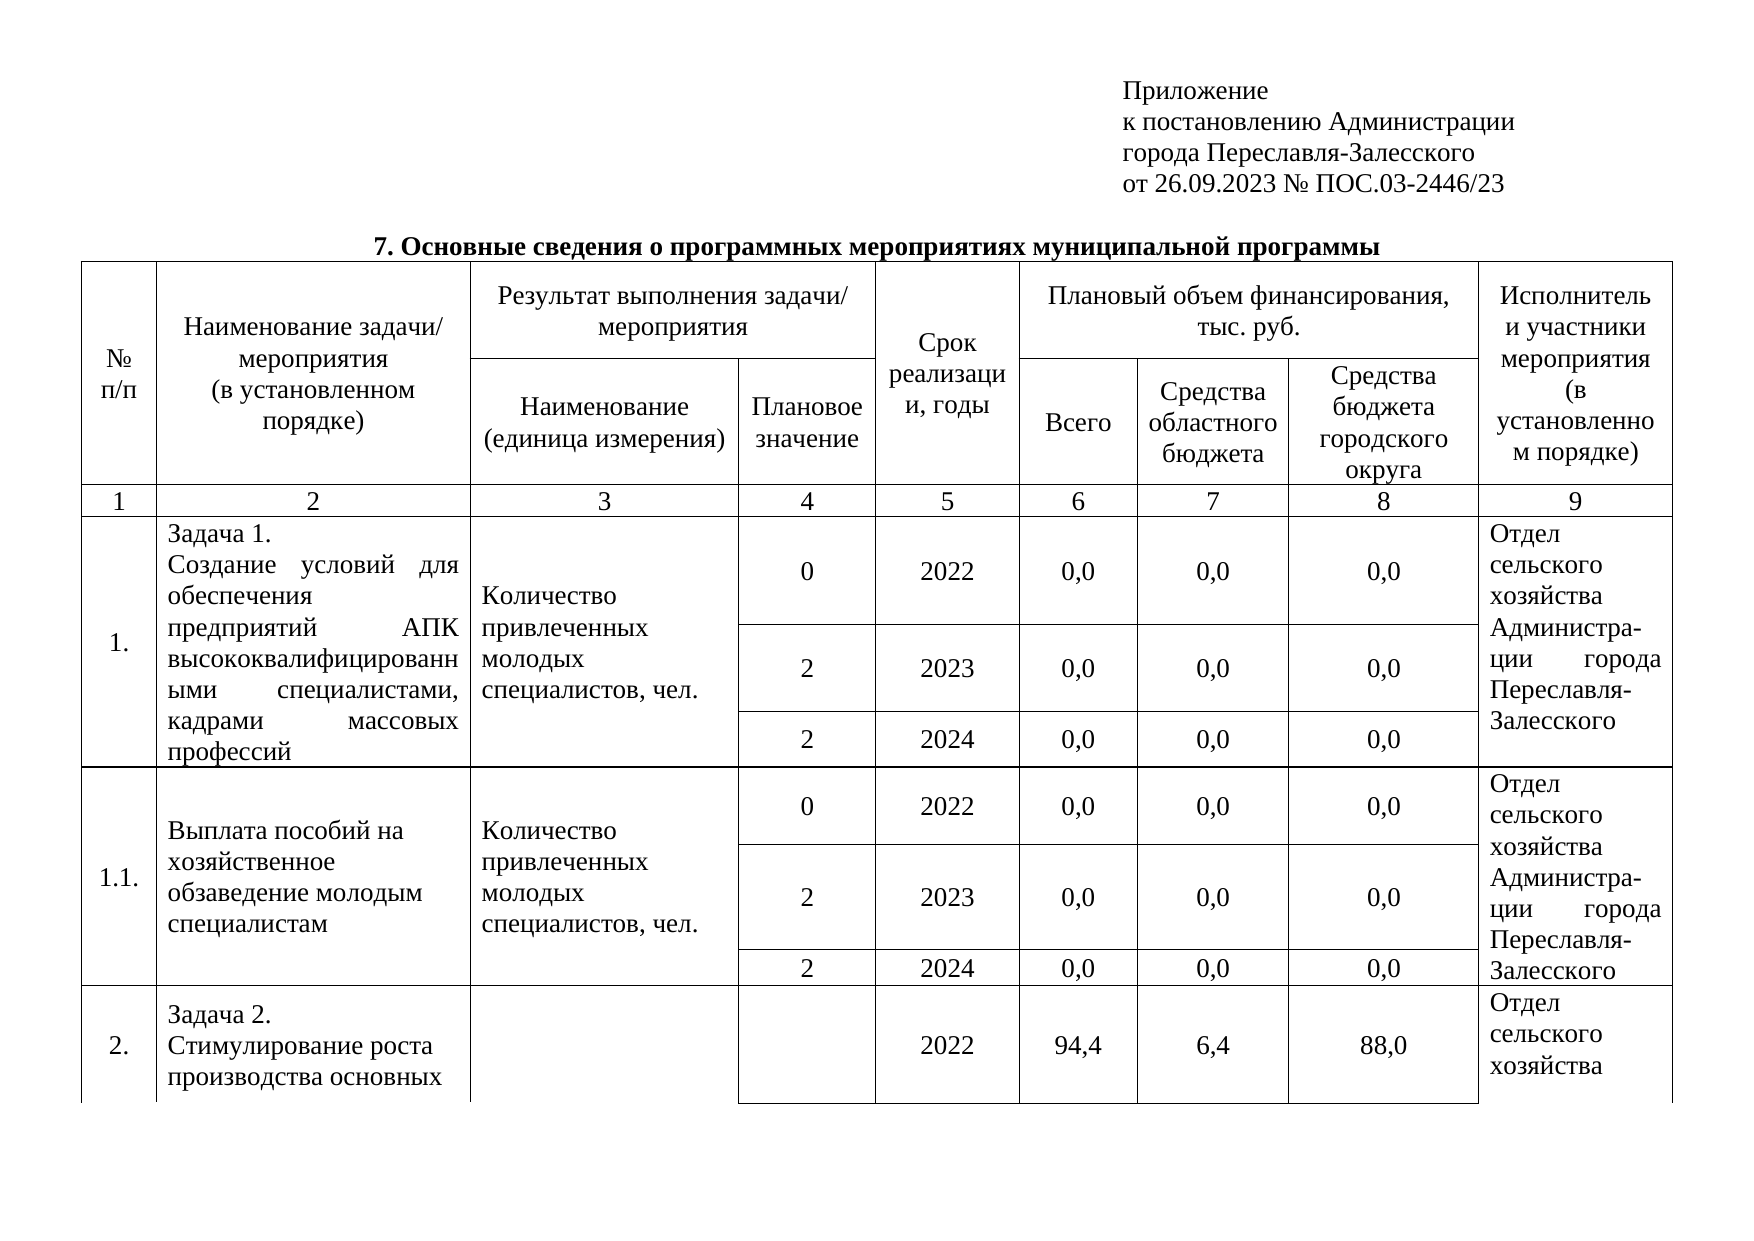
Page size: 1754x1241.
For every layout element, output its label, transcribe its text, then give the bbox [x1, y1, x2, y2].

table_cell 2. [82, 986, 156, 1103]
table_cell Средства бюджета городского округа [1289, 359, 1478, 484]
table_cell 3 [471, 485, 738, 516]
table_cell 7 [1138, 485, 1288, 516]
text к постановлению Администрации [1048, 105, 1636, 136]
table_header № п/п [82, 262, 156, 484]
table_header Исполнитель и участники мероприятия (в установленном порядке) [1479, 262, 1672, 484]
table_cell [739, 986, 875, 1103]
table_cell 1 [82, 485, 156, 516]
table_cell 2024 [876, 712, 1019, 766]
table_cell Средства областного бюджета [1138, 359, 1288, 484]
text города Переславля-Залесского [1048, 136, 1636, 167]
table_cell 8 [1289, 485, 1478, 516]
table_cell 0,0 [1138, 517, 1288, 624]
table_header Срок реализации, годы [876, 262, 1019, 484]
table_cell 2022 [876, 986, 1019, 1103]
table_cell 0,0 [1289, 950, 1478, 985]
table_cell Всего [1020, 359, 1137, 484]
table_cell 0,0 [1020, 712, 1137, 766]
table_cell 94,4 [1020, 986, 1137, 1103]
table_cell 88,0 [1289, 986, 1478, 1103]
table_cell Плановое значение [739, 359, 875, 484]
table_cell 0,0 [1289, 625, 1478, 711]
table_cell 0,0 [1289, 517, 1478, 624]
table_cell 2 [739, 712, 875, 766]
table_cell 2 [739, 845, 875, 948]
table_cell 0 [739, 768, 875, 844]
table_cell 2 [739, 625, 875, 711]
table_cell 6,4 [1138, 986, 1288, 1103]
table_cell Задача 1. Создание условий для обеспечения предприятий АПК высококвалифицированными специалистами, кадрами массовых профессий [157, 517, 470, 766]
table_cell 2024 [876, 950, 1019, 985]
table_cell 2023 [876, 845, 1019, 948]
table_cell 0,0 [1138, 625, 1288, 711]
text Приложение [1048, 74, 1636, 105]
table_cell 1.1. [82, 768, 156, 985]
table_cell 2 [739, 950, 875, 985]
table_cell 1. [82, 517, 156, 766]
table_cell 5 [876, 485, 1019, 516]
table_cell 0,0 [1020, 845, 1137, 948]
table_header Результат выполнения задачи/ мероприятия [471, 262, 875, 358]
table_cell 9 [1479, 485, 1672, 516]
table_cell 0,0 [1138, 950, 1288, 985]
table_cell 0,0 [1020, 950, 1137, 985]
table_cell Отдел сельского хозяйства Администра-ции города Переславля-Залесского [1479, 517, 1672, 766]
table_cell 0,0 [1020, 768, 1137, 844]
table_cell 0,0 [1289, 845, 1478, 948]
table_cell Наименование (единица измерения) [471, 359, 738, 484]
table_cell 2023 [876, 625, 1019, 711]
table_cell [470, 986, 738, 1103]
table_cell 4 [739, 485, 875, 516]
table_cell Количество привлеченных молодых специалистов, чел. [471, 768, 738, 985]
table_cell Отдел сельского хозяйства Администра-ции города Переславля-Залесского [1479, 768, 1672, 985]
table_cell 6 [1020, 485, 1137, 516]
text от 26.09.2023 № ПОС.03-2446/23 [118, 167, 1636, 198]
table_cell 0,0 [1138, 712, 1288, 766]
table_cell 0,0 [1020, 625, 1137, 711]
table_header Плановый объем финансирования, тыс. руб. [1020, 262, 1478, 358]
table_cell Выплата пособий на хозяйственное обзаведение молодым специалистам [157, 768, 470, 985]
table_cell 2 [157, 485, 470, 516]
table_cell 0,0 [1138, 768, 1288, 844]
table_cell Количество привлеченных молодых специалистов, чел. [471, 517, 738, 766]
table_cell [1479, 986, 1672, 1103]
table_cell 2022 [876, 517, 1019, 624]
table_cell 0,0 [1138, 845, 1288, 948]
table_cell 2022 [876, 768, 1019, 844]
table_cell 0,0 [1020, 517, 1137, 624]
text 7. Основные сведения о программных мероприятиях муниципальной программы [118, 229, 1636, 261]
table_cell 0,0 [1289, 712, 1478, 766]
table_cell 0,0 [1289, 768, 1478, 844]
table_cell 0 [739, 517, 875, 624]
table_header Наименование задачи/ мероприятия (в установленном порядке) [157, 262, 470, 484]
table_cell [156, 986, 470, 1103]
